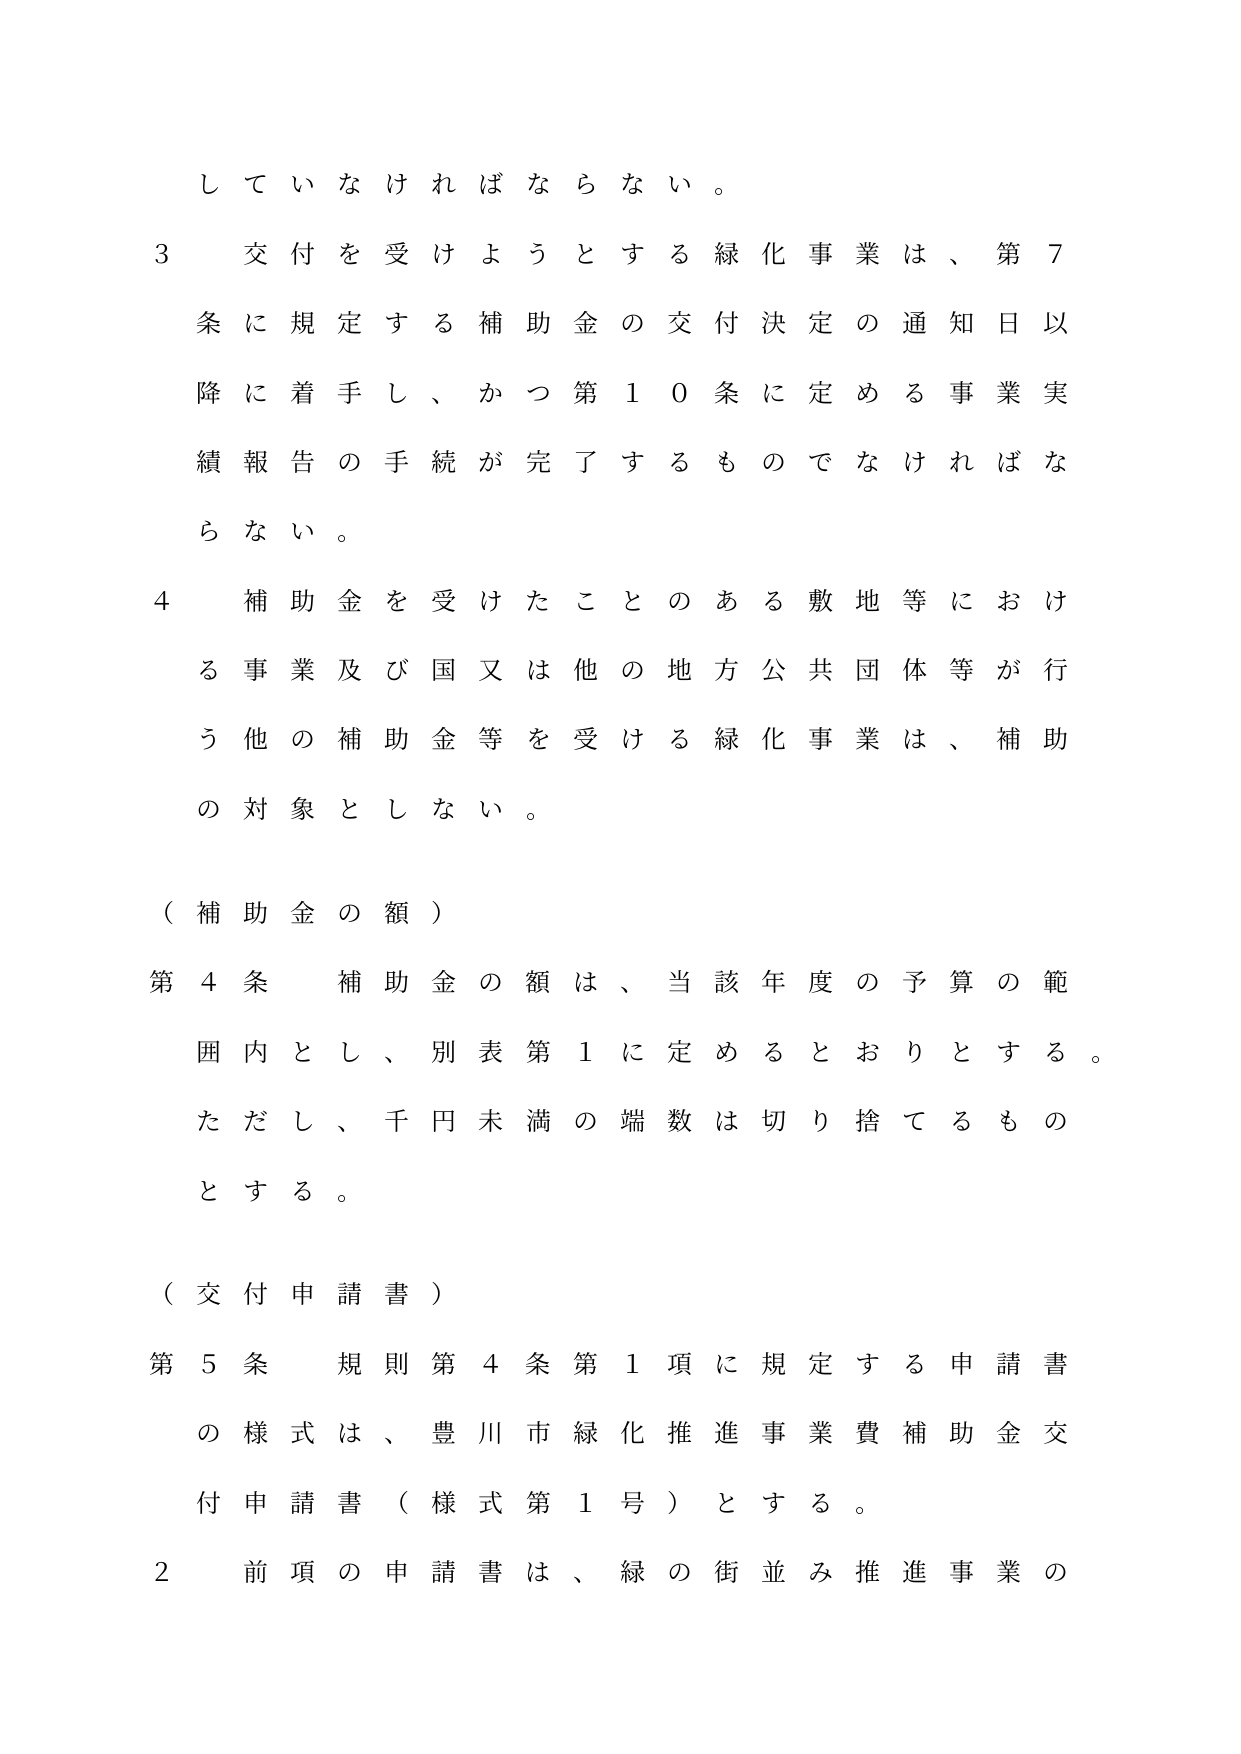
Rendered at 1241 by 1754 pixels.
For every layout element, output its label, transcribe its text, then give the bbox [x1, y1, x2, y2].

text 第５条 規則第４条第１項に規定する申請書の様式は、豊川市緑化推進事業費補助金交付申請書（様式第１号）とする。 [149, 1328, 1091, 1536]
text 第４条 補助金の額は、当該年度の予算の範囲内とし、別表第１に定めるとおりとする。ただし、千円未満の端数は切り捨てるものとする。 [149, 946, 1091, 1224]
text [149, 148, 1091, 218]
text ３ 交付を受けようとする緑化事業は、第７条に規定する補助金の交付決定の通知日以降に着手し、かつ第１０条に定める事業実績報告の手続が完了するものでなければならない。 [149, 218, 1091, 565]
text （交付申請書） [149, 1258, 1091, 1328]
text ４ 補助金を受けたことのある敷地等における事業及び国又は他の地方公共団体等が行う他の補助金等を受ける緑化事業は、補助の対象としない。 [149, 565, 1091, 842]
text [149, 1536, 1091, 1605]
text （補助金の額） [149, 877, 1091, 946]
